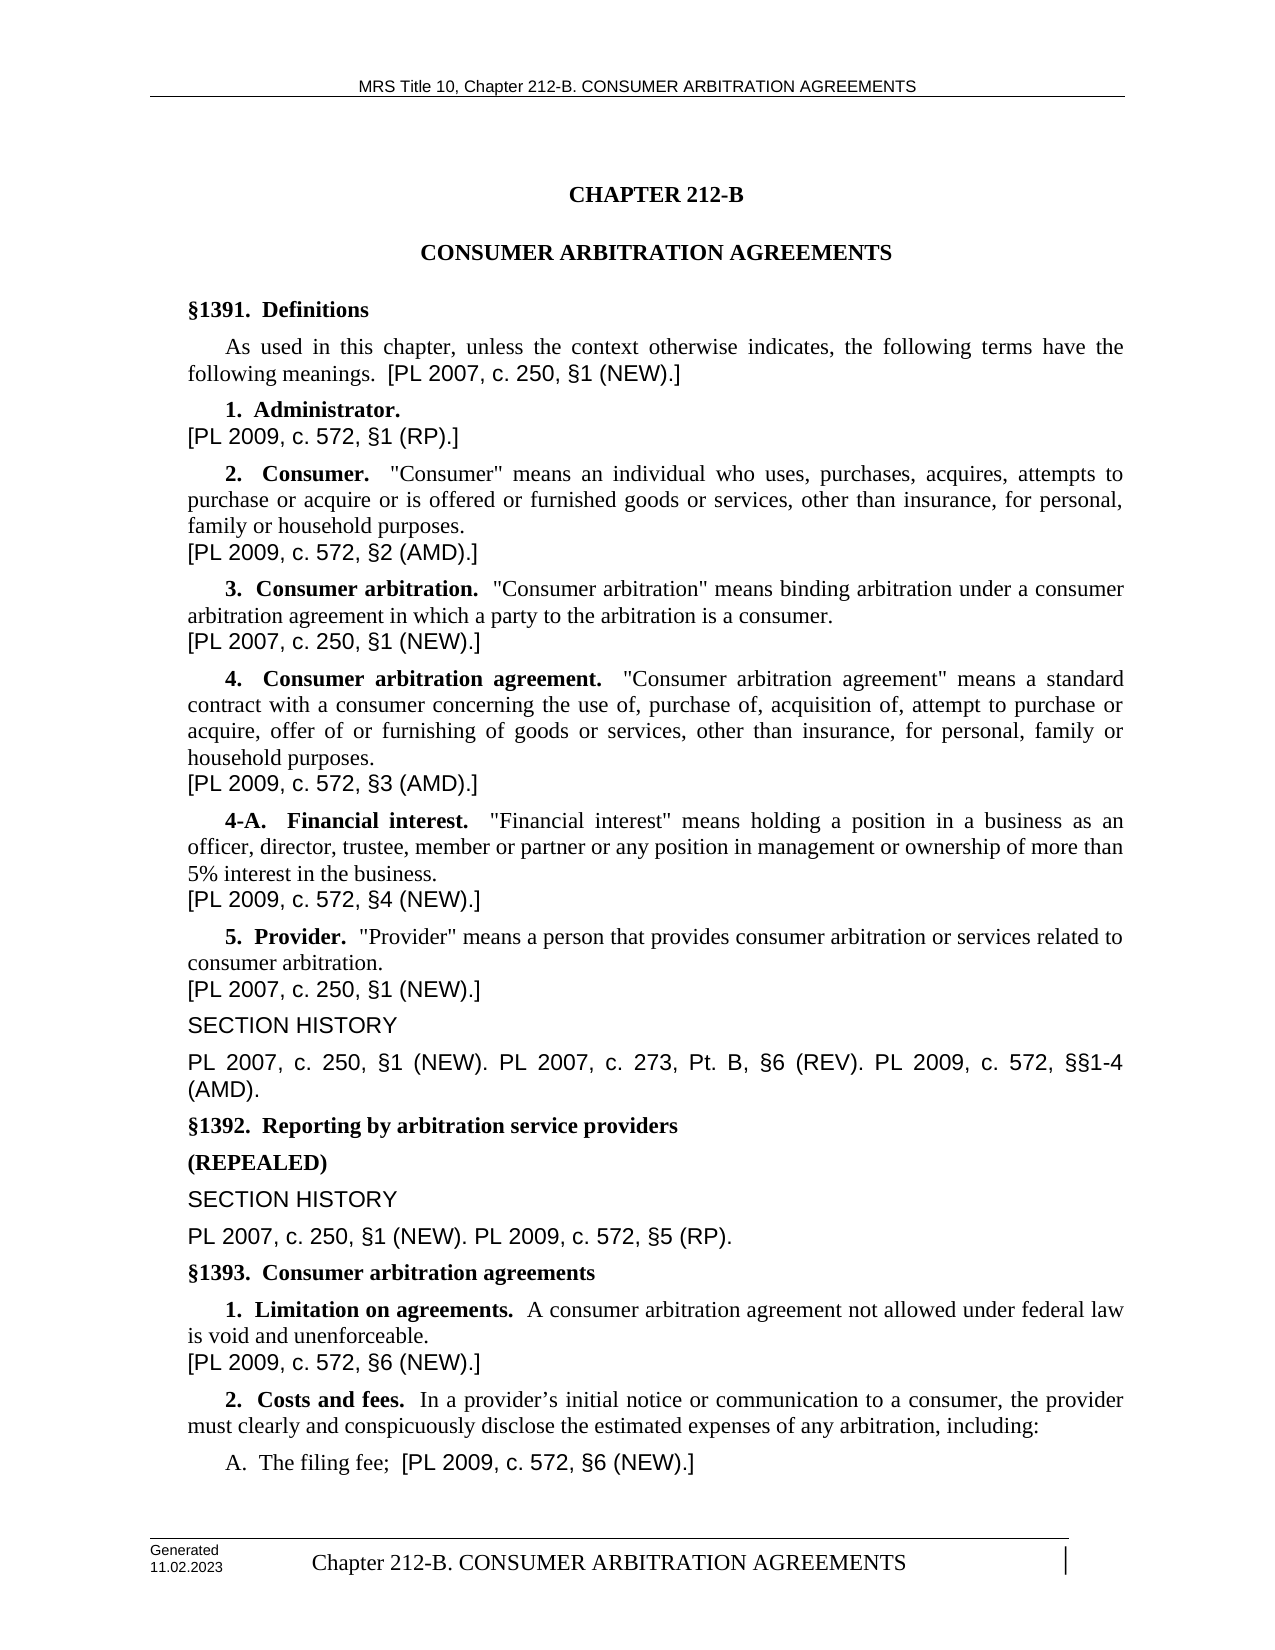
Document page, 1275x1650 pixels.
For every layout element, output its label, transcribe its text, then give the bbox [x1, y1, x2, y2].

text CHAPTER 212-B [187, 181, 1125, 208]
text 4. Consumer arbitration agreement. "Consumer arbitration agreement" means a standard contract with a consumer concerning the use of, purchase of, acquisition of, attempt to purchase or acquire, offer of or furnishing of goods or services, other than insurance, for personal, family or household purposes. [187, 665, 1125, 770]
text SECTION HISTORY [187, 1012, 1125, 1039]
text As used in this chapter, unless the context otherwise indicates, the following terms have the following meanings. [PL 2007, c. 250, §1 (NEW).] [187, 333, 1125, 386]
text [PL 2009, c. 572, §3 (AMD).] [187, 770, 1125, 797]
text 4-A. Financial interest. "Financial interest" means holding a position in a business as an officer, director, trustee, member or partner or any position in management or ownership of more than 5% interest in the business. [187, 807, 1125, 886]
text [PL 2009, c. 572, §2 (AMD).] [187, 539, 1125, 565]
text A. The filing fee; [PL 2009, c. 572, §6 (NEW).] [225, 1449, 1125, 1475]
text [PL 2009, c. 572, §4 (NEW).] [187, 886, 1125, 912]
text [PL 2007, c. 250, §1 (NEW).] [187, 628, 1125, 654]
text PL 2007, c. 250, §1 (NEW). PL 2007, c. 273, Pt. B, §6 (REV). PL 2009, c. 572, §§1-4 (AMD). [187, 1049, 1125, 1102]
text §1392. Reporting by arbitration service providers [187, 1112, 1125, 1139]
text (REPEALED) [187, 1149, 1125, 1175]
text §1391. Definitions [187, 296, 1125, 323]
text PL 2007, c. 250, §1 (NEW). PL 2009, c. 572, §5 (RP). [187, 1223, 1125, 1249]
text 2. Consumer. "Consumer" means an individual who uses, purchases, acquires, attempts to purchase or acquire or is offered or furnished goods or services, other than insurance, for personal, family or household purposes. [187, 459, 1125, 539]
text 1. Limitation on agreements. A consumer arbitration agreement not allowed under federal law is void and unenforceable. [187, 1296, 1125, 1349]
text [PL 2009, c. 572, §1 (RP).] [187, 423, 1125, 449]
text 1. Administrator. [187, 396, 1125, 423]
text [PL 2007, c. 250, §1 (NEW).] [187, 976, 1125, 1002]
text 3. Consumer arbitration. "Consumer arbitration" means binding arbitration under a consumer arbitration agreement in which a party to the arbitration is a consumer. [187, 575, 1125, 628]
text SECTION HISTORY [187, 1186, 1125, 1212]
text 5. Provider. "Provider" means a person that provides consumer arbitration or services related to consumer arbitration. [187, 923, 1125, 976]
text [PL 2009, c. 572, §6 (NEW).] [187, 1349, 1125, 1375]
text CONSUMER ARBITRATION AGREEMENTS [187, 239, 1125, 265]
text 2. Costs and fees. In a provider’s initial notice or communication to a consumer, the provider must clearly and conspicuously disclose the estimated expenses of any arbitration, including: [187, 1386, 1125, 1438]
text §1393. Consumer arbitration agreements [187, 1259, 1125, 1286]
